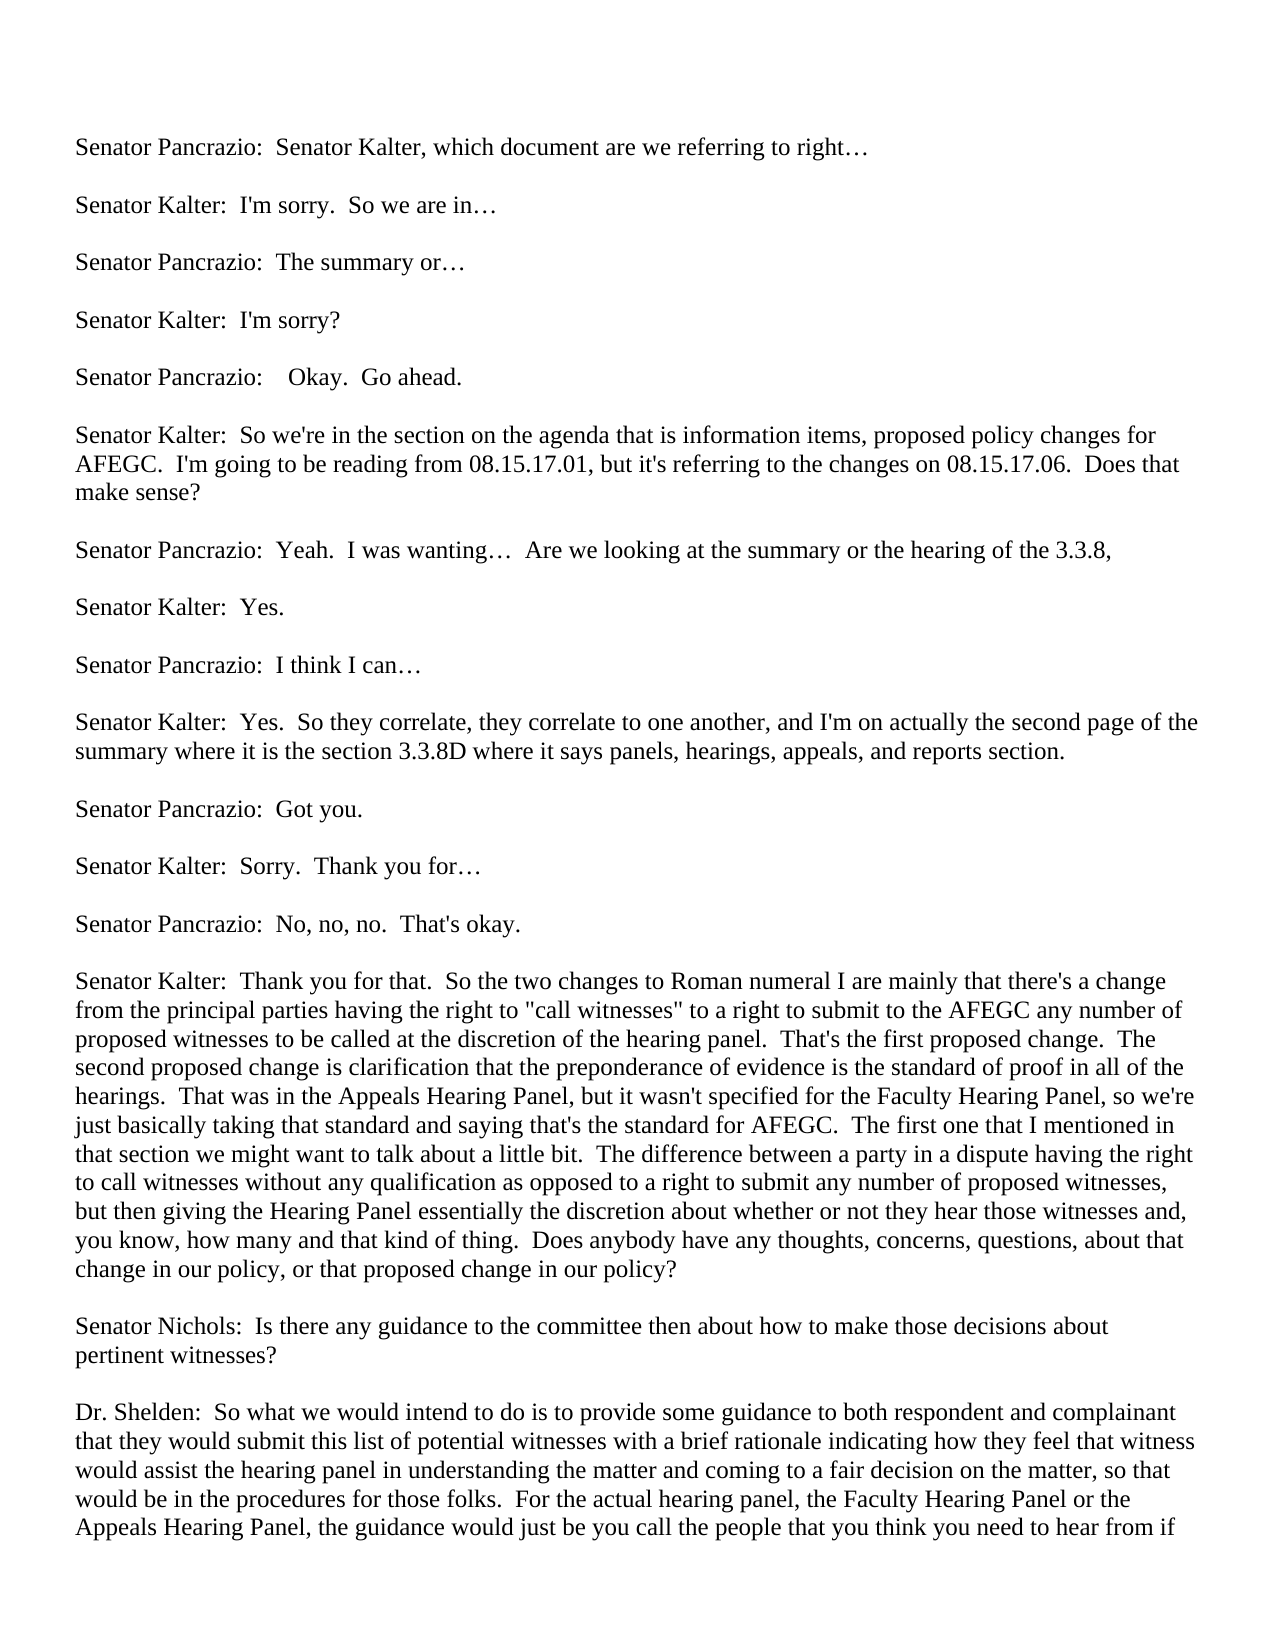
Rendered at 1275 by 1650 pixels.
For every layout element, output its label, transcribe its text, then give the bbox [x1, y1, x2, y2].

text Senator Pancrazio: The summary or… [75, 247, 1200, 276]
text Senator Pancrazio: I think I can… [75, 650, 1200, 679]
text Senator Nichols: Is there any guidance to the committee then about how to make those decisions about pertinent witnesses? [75, 1311, 1200, 1369]
text Senator Kalter: Yes. [75, 592, 1200, 621]
text Senator Pancrazio: Okay. Go ahead. [75, 362, 1200, 391]
text Senator Kalter: Sorry. Thank you for… [75, 851, 1200, 880]
text Senator Kalter: So we're in the section on the agenda that is information items, proposed policy changes for AFEGC. I'm going to be reading from 08.15.17.01, but it's referring to the changes on 08.15.17.06. Does that make sense? [75, 420, 1200, 506]
text Senator Kalter: Yes. So they correlate, they correlate to one another, and I'm on actually the second page of the summary where it is the section 3.3.8D where it says panels, hearings, appeals, and reports section. [75, 707, 1200, 765]
text Senator Kalter: I'm sorry. So we are in… [75, 190, 1200, 219]
text Senator Pancrazio: Yeah. I was wanting… Are we looking at the summary or the hearing of the 3.3.8, [75, 535, 1200, 564]
text Senator Pancrazio: Senator Kalter, which document are we referring to right… [75, 132, 1200, 161]
text Senator Pancrazio: No, no, no. That's okay. [75, 909, 1200, 937]
text Senator Kalter: I'm sorry? [75, 305, 1200, 334]
text Senator Kalter: Thank you for that. So the two changes to Roman numeral I are mainly that there's a change from the principal parties having the right to "call witnesses" to a right to submit to the AFEGC any number of proposed witnesses to be called at the discretion of the hearing panel. That's the first proposed change. The second proposed change is clarification that the preponderance of evidence is the standard of proof in all of the hearings. That was in the Appeals Hearing Panel, but it wasn't specified for the Faculty Hearing Panel, so we're just basically taking that standard and saying that's the standard for AFEGC. The first one that I mentioned in that section we might want to talk about a little bit. The difference between a party in a dispute having the right to call witnesses without any qualification as opposed to a right to submit any number of proposed witnesses, but then giving the Hearing Panel essentially the discretion about whether or not they hear those witnesses and, you know, how many and that kind of thing. Does anybody have any thoughts, concerns, questions, about that change in our policy, or that proposed change in our policy? [75, 966, 1200, 1282]
text Senator Pancrazio: Got you. [75, 794, 1200, 822]
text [75, 1397, 1200, 1541]
